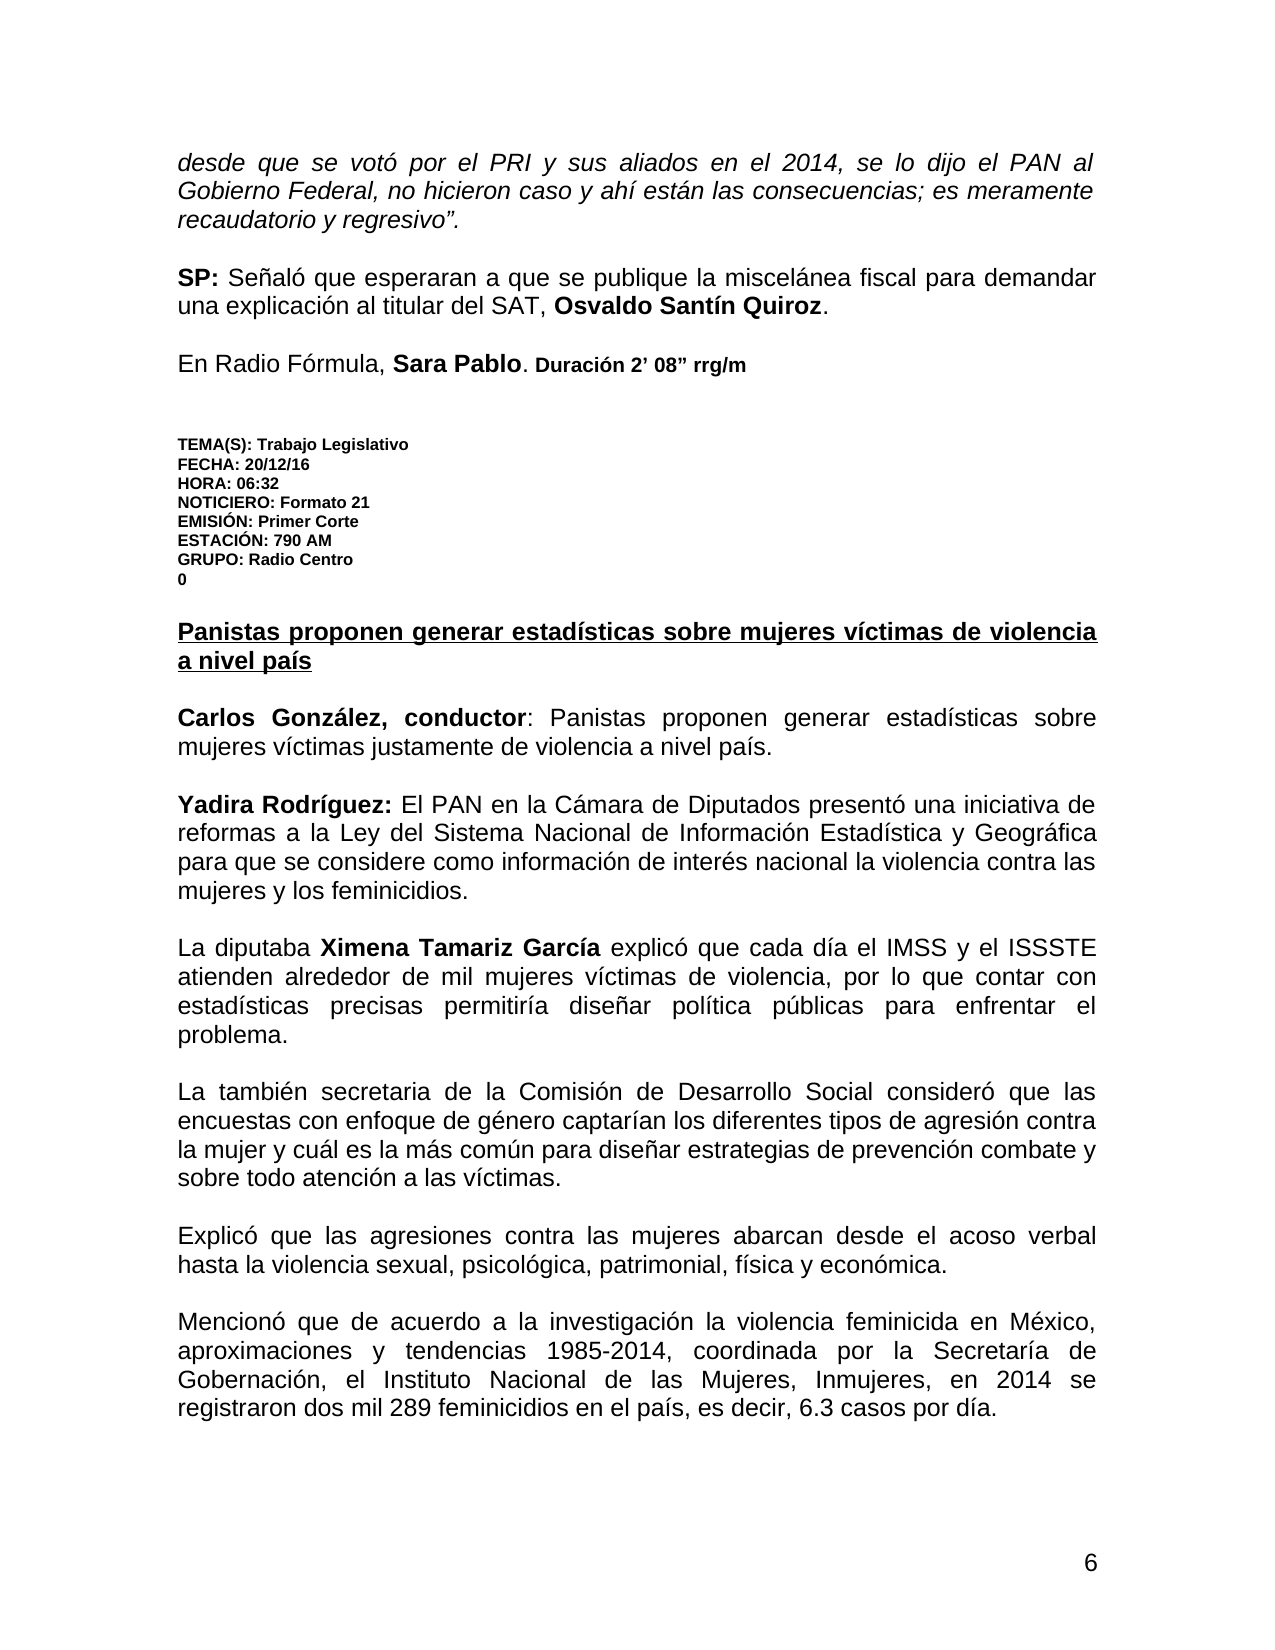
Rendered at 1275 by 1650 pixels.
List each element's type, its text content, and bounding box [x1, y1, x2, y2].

text En Radio Fórmula, Sara Pablo. Duración 2’ 08” rrg/m [177, 349, 1098, 378]
text TEMA(S): Trabajo Legislativo [177, 435, 1098, 454]
text NOTICIERO: Formato 21 [177, 493, 1098, 512]
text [177, 148, 1098, 234]
text Mencionó que de acuerdo a la investigación la violencia feminicida en México, aproximaciones y tendencias 1985-2014, coordinada por la Secretaría de Gobernación, el Instituto Nacional de las Mujeres, Inmujeres, en 2014 se registraron dos mil 289 feminicidios en el país, es decir, 6.3 casos por día. [177, 1307, 1098, 1422]
text EMISIÓN: Primer Corte [177, 512, 1098, 531]
text SP: Señaló que esperaran a que se publique la miscelánea fiscal para demandar una explicación al titular del SAT, Osvaldo Santín Quiroz. [177, 263, 1098, 320]
text Panistas proponen generar estadísticas sobre mujeres víctimas de violencia a nivel país [177, 643, 1098, 675]
text FECHA: 20/12/16 [177, 454, 1098, 473]
text Panistas proponen generar estadísticas sobre mujeres víctimas de violencia a nivel país [177, 617, 1098, 642]
text 0 [177, 569, 1098, 588]
text Explicó que las agresiones contra las mujeres abarcan desde el acoso verbal hasta la violencia sexual, psicológica, patrimonial, física y económica. [177, 1221, 1098, 1278]
text Carlos González, conductor: Panistas proponen generar estadísticas sobre mujeres víctimas justamente de violencia a nivel país. [177, 703, 1098, 761]
text HORA: 06:32 [177, 473, 1098, 493]
text ESTACIÓN: 790 AM [177, 531, 1098, 550]
text Yadira Rodríguez: El PAN en la Cámara de Diputados presentó una iniciativa de reformas a la Ley del Sistema Nacional de Información Estadística y Geográfica para que se considere como información de interés nacional la violencia contra las mujeres y los feminicidios. [177, 790, 1098, 905]
text La también secretaria de la Comisión de Desarrollo Social consideró que las encuestas con enfoque de género captarían los diferentes tipos de agresión contra la mujer y cuál es la más común para diseñar estrategias de prevención combate y sobre todo atención a las víctimas. [177, 1077, 1098, 1192]
text La diputaba Ximena Tamariz García explicó que cada día el IMSS y el ISSSTE atienden alrededor de mil mujeres víctimas de violencia, por lo que contar con estadísticas precisas permitiría diseñar política públicas para enfrentar el problema. [177, 933, 1098, 1048]
text GRUPO: Radio Centro [177, 550, 1098, 569]
